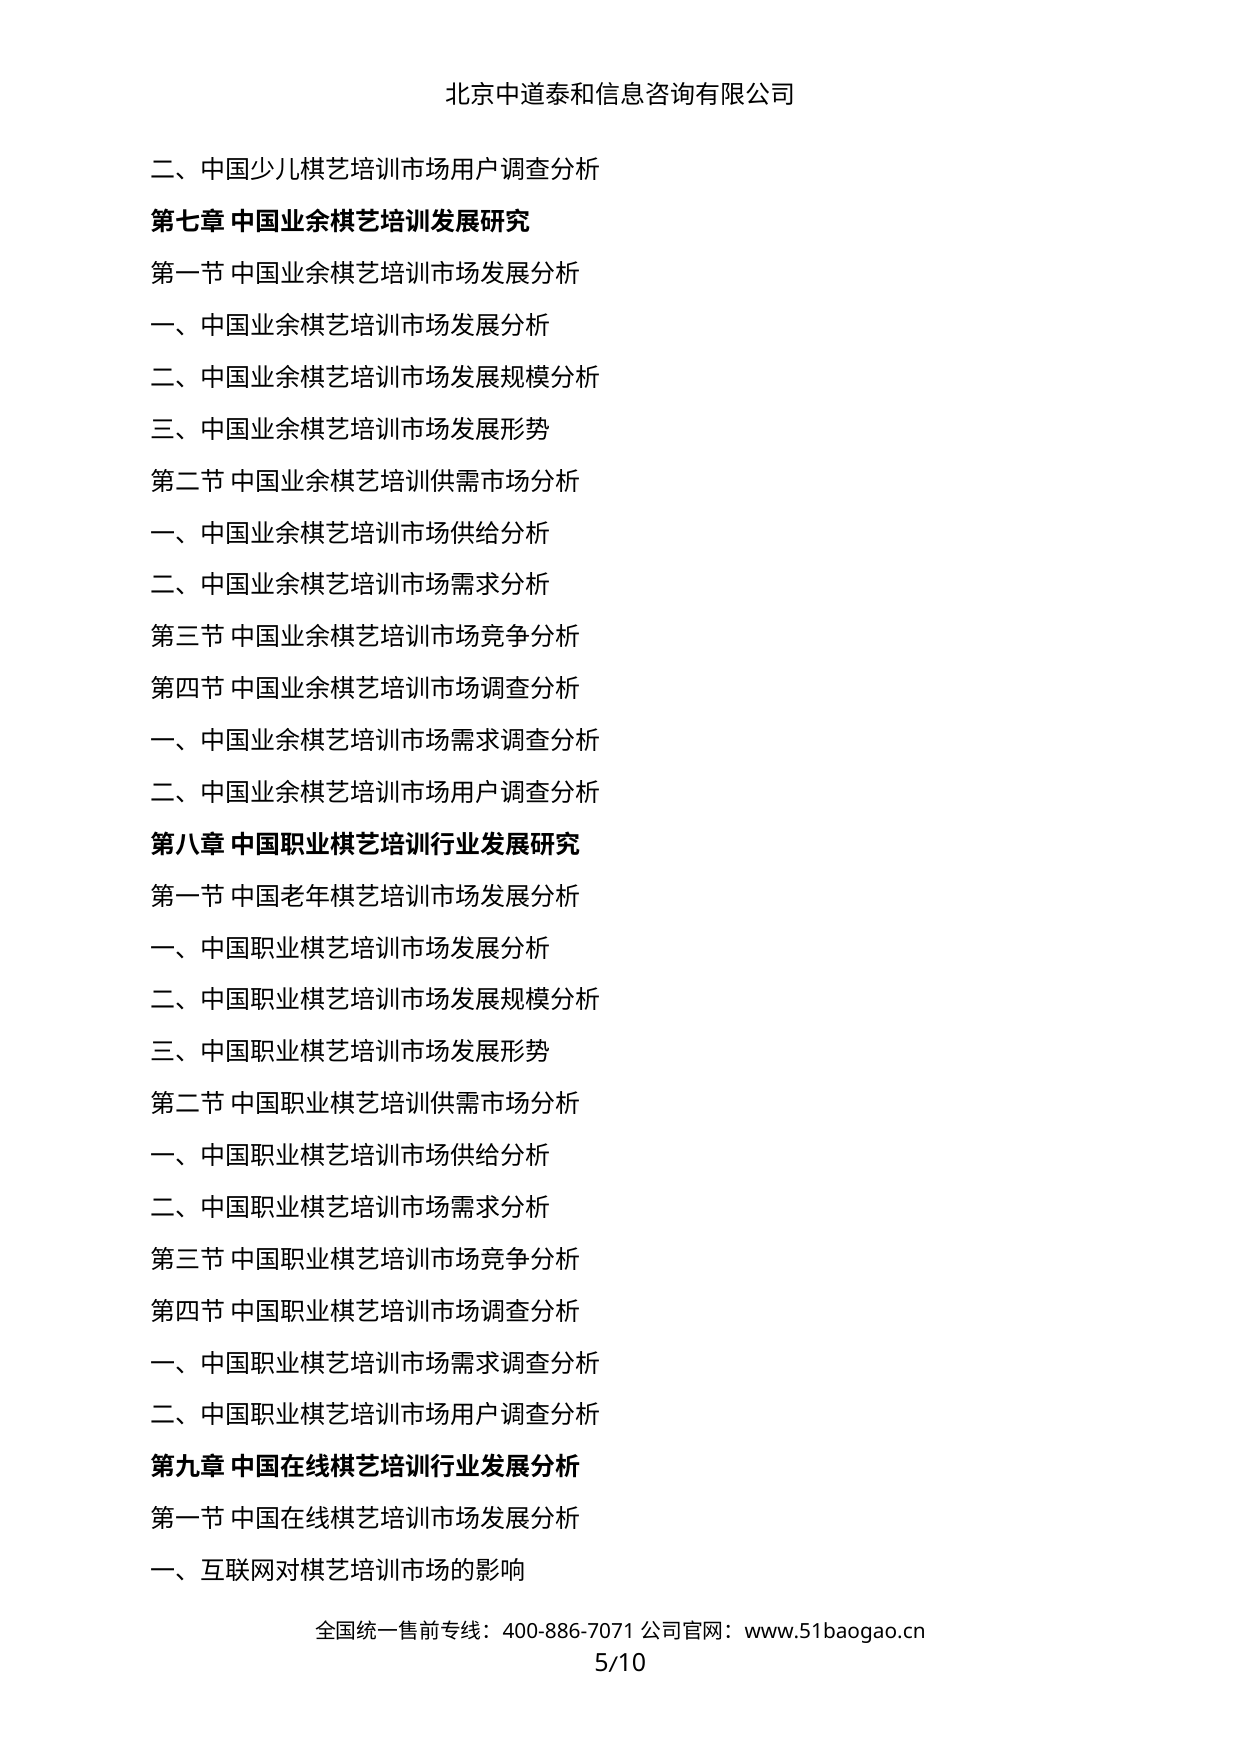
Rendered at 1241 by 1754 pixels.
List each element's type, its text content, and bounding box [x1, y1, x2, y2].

text 第四节 中国职业棋艺培训市场调查分析 [150, 1291, 1090, 1327]
text 一、中国业余棋艺培训市场发展分析 [150, 306, 1090, 342]
text 三、中国业余棋艺培训市场发展形势 [150, 409, 1090, 446]
text 二、中国业余棋艺培训市场发展规模分析 [150, 357, 1090, 394]
text 二、中国职业棋艺培训市场需求分析 [150, 1187, 1090, 1224]
text 一、中国业余棋艺培训市场需求调查分析 [150, 721, 1090, 757]
text 一、中国职业棋艺培训市场需求调查分析 [150, 1343, 1090, 1379]
text 一、中国职业棋艺培训市场供给分析 [150, 1136, 1090, 1172]
text 第二节 中国业余棋艺培训供需市场分析 [150, 461, 1090, 497]
text 第三节 中国业余棋艺培训市场竞争分析 [150, 617, 1090, 653]
text 第七章 中国业余棋艺培训发展研究 [150, 202, 1090, 238]
text 二、中国职业棋艺培训市场用户调查分析 [150, 1395, 1090, 1431]
text 二、中国业余棋艺培训市场用户调查分析 [150, 772, 1090, 809]
text 第三节 中国职业棋艺培训市场竞争分析 [150, 1239, 1090, 1276]
text 第一节 中国老年棋艺培训市场发展分析 [150, 876, 1090, 912]
text 一、互联网对棋艺培训市场的影响 [150, 1551, 1090, 1587]
text 第二节 中国职业棋艺培训供需市场分析 [150, 1084, 1090, 1120]
text 一、中国职业棋艺培训市场发展分析 [150, 928, 1090, 964]
text 第一节 中国在线棋艺培训市场发展分析 [150, 1499, 1090, 1535]
text 二、中国业余棋艺培训市场需求分析 [150, 565, 1090, 601]
text 三、中国职业棋艺培训市场发展形势 [150, 1032, 1090, 1068]
text 第八章 中国职业棋艺培训行业发展研究 [150, 824, 1090, 861]
text 第九章 中国在线棋艺培训行业发展分析 [150, 1447, 1090, 1483]
text 一、中国业余棋艺培训市场供给分析 [150, 513, 1090, 549]
text 二、中国少儿棋艺培训市场用户调查分析 [150, 150, 1090, 186]
text 二、中国职业棋艺培训市场发展规模分析 [150, 980, 1090, 1016]
text 第一节 中国业余棋艺培训市场发展分析 [150, 254, 1090, 290]
text 第四节 中国业余棋艺培训市场调查分析 [150, 669, 1090, 705]
